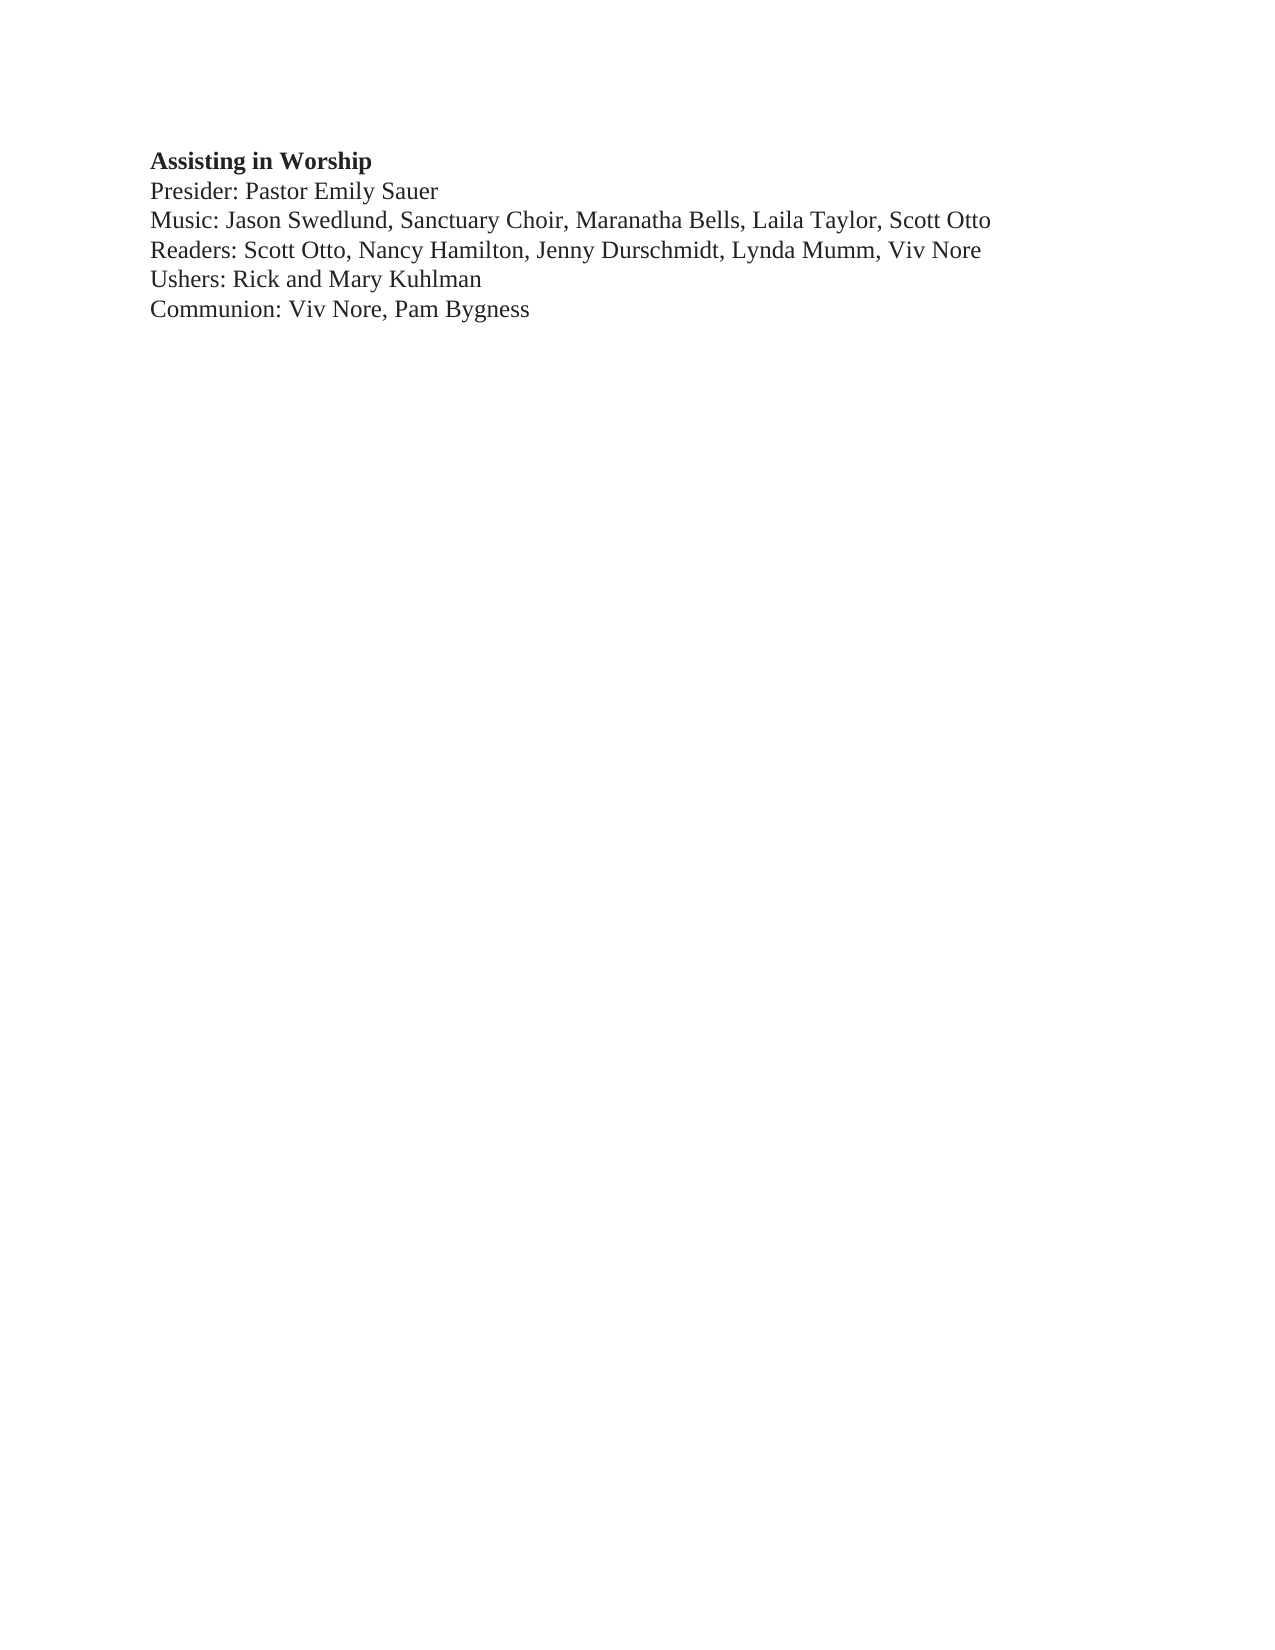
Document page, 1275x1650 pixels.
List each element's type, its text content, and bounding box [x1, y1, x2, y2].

text Assisting in Worship [150, 146, 1125, 175]
text Readers: Scott Otto, Nancy Hamilton, Jenny Durschmidt, Lynda Mumm, Viv Nore [150, 235, 1125, 264]
text Music: Jason Swedlund, Sanctuary Choir, Maranatha Bells, Laila Taylor, Scott Otto [150, 205, 1125, 234]
text Presider: Pastor Emily Sauer [150, 176, 1125, 204]
text Communion: Viv Nore, Pam Bygness [150, 294, 1125, 323]
text Ushers: Rick and Mary Kuhlman [150, 264, 1125, 293]
